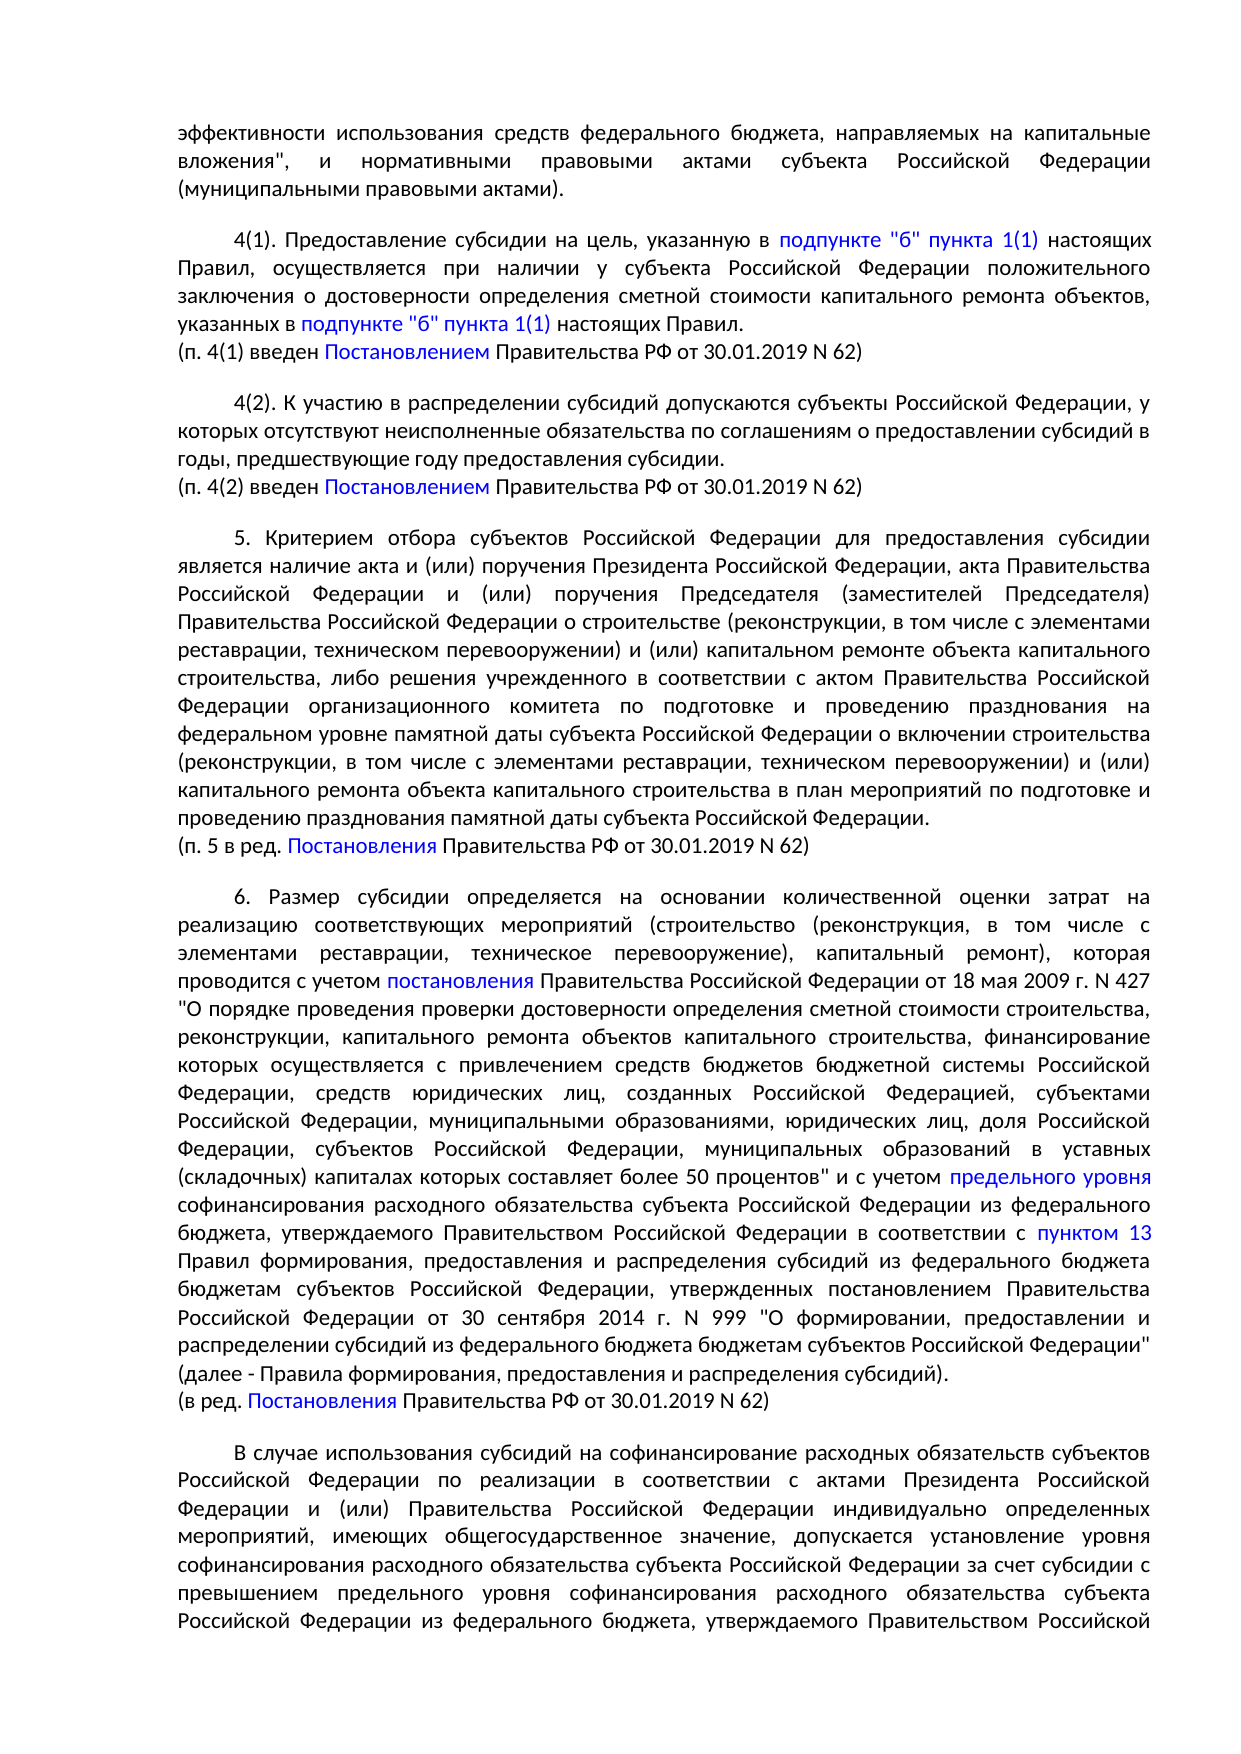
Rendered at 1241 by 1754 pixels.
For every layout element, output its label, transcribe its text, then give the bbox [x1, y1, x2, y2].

text 4(2). К участию в распределении субсидий допускаются субъекты Российской Федерации, у которых отсутствуют неисполненные обязательства по соглашениям о предоставлении субсидий в годы, предшествующие году предоставления субсидии. [177, 388, 1152, 472]
text 6. Размер субсидии определяется на основании количественной оценки затрат на реализацию соответствующих мероприятий (строительство (реконструкция, в том числе с элементами реставрации, техническое перевооружение), капитальный ремонт), которая проводится с учетом постановления Правительства Российской Федерации от 18 мая 2009 г. N 427 "О порядке проведения проверки достоверности определения сметной стоимости строительства, реконструкции, капитального ремонта объектов капитального строительства, финансирование которых осуществляется с привлечением средств бюджетов бюджетной системы Российской Федерации, средств юридических лиц, созданных Российской Федерацией, субъектами Российской Федерации, муниципальными образованиями, юридических лиц, доля Российской Федерации, субъектов Российской Федерации, муниципальных образований в уставных (складочных) капиталах которых составляет более 50 процентов" и с учетом предельного уровня софинансирования расходного обязательства субъекта Российской Федерации из федерального бюджета, утверждаемого Правительством Российской Федерации в соответствии с пунктом 13 Правил формирования, предоставления и распределения субсидий из федерального бюджета бюджетам субъектов Российской Федерации, утвержденных постановлением Правительства Российской Федерации от 30 сентября 2014 г. N 999 "О формировании, предоставлении и распределении субсидий из федерального бюджета бюджетам субъектов Российской Федерации" (далее - Правила формирования, предоставления и распределения субсидий). [177, 882, 1152, 1387]
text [177, 118, 1152, 202]
text 5. Критерием отбора субъектов Российской Федерации для предоставления субсидии является наличие акта и (или) поручения Президента Российской Федерации, акта Правительства Российской Федерации и (или) поручения Председателя (заместителей Председателя) Правительства Российской Федерации о строительстве (реконструкции, в том числе с элементами реставрации, техническом перевооружении) и (или) капитальном ремонте объекта капитального строительства, либо решения учрежденного в соответствии с актом Правительства Российской Федерации организационного комитета по подготовке и проведению празднования на федеральном уровне памятной даты субъекта Российской Федерации о включении строительства (реконструкции, в том числе с элементами реставрации, техническом перевооружении) и (или) капитального ремонта объекта капитального строительства в план мероприятий по подготовке и проведению празднования памятной даты субъекта Российской Федерации. [177, 523, 1152, 831]
text (п. 5 в ред. Постановления Правительства РФ от 30.01.2019 N 62) [177, 831, 1152, 859]
text 4(1). Предоставление субсидии на цель, указанную в подпункте "б" пункта 1(1) настоящих Правил, осуществляется при наличии у субъекта Российской Федерации положительного заключения о достоверности определения сметной стоимости капитального ремонта объектов, указанных в подпункте "б" пункта 1(1) настоящих Правил. [177, 225, 1152, 337]
text (п. 4(2) введен Постановлением Правительства РФ от 30.01.2019 N 62) [177, 472, 1152, 500]
text (в ред. Постановления Правительства РФ от 30.01.2019 N 62) [177, 1387, 1152, 1415]
text (п. 4(1) введен Постановлением Правительства РФ от 30.01.2019 N 62) [177, 337, 1152, 365]
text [177, 1438, 1152, 1634]
